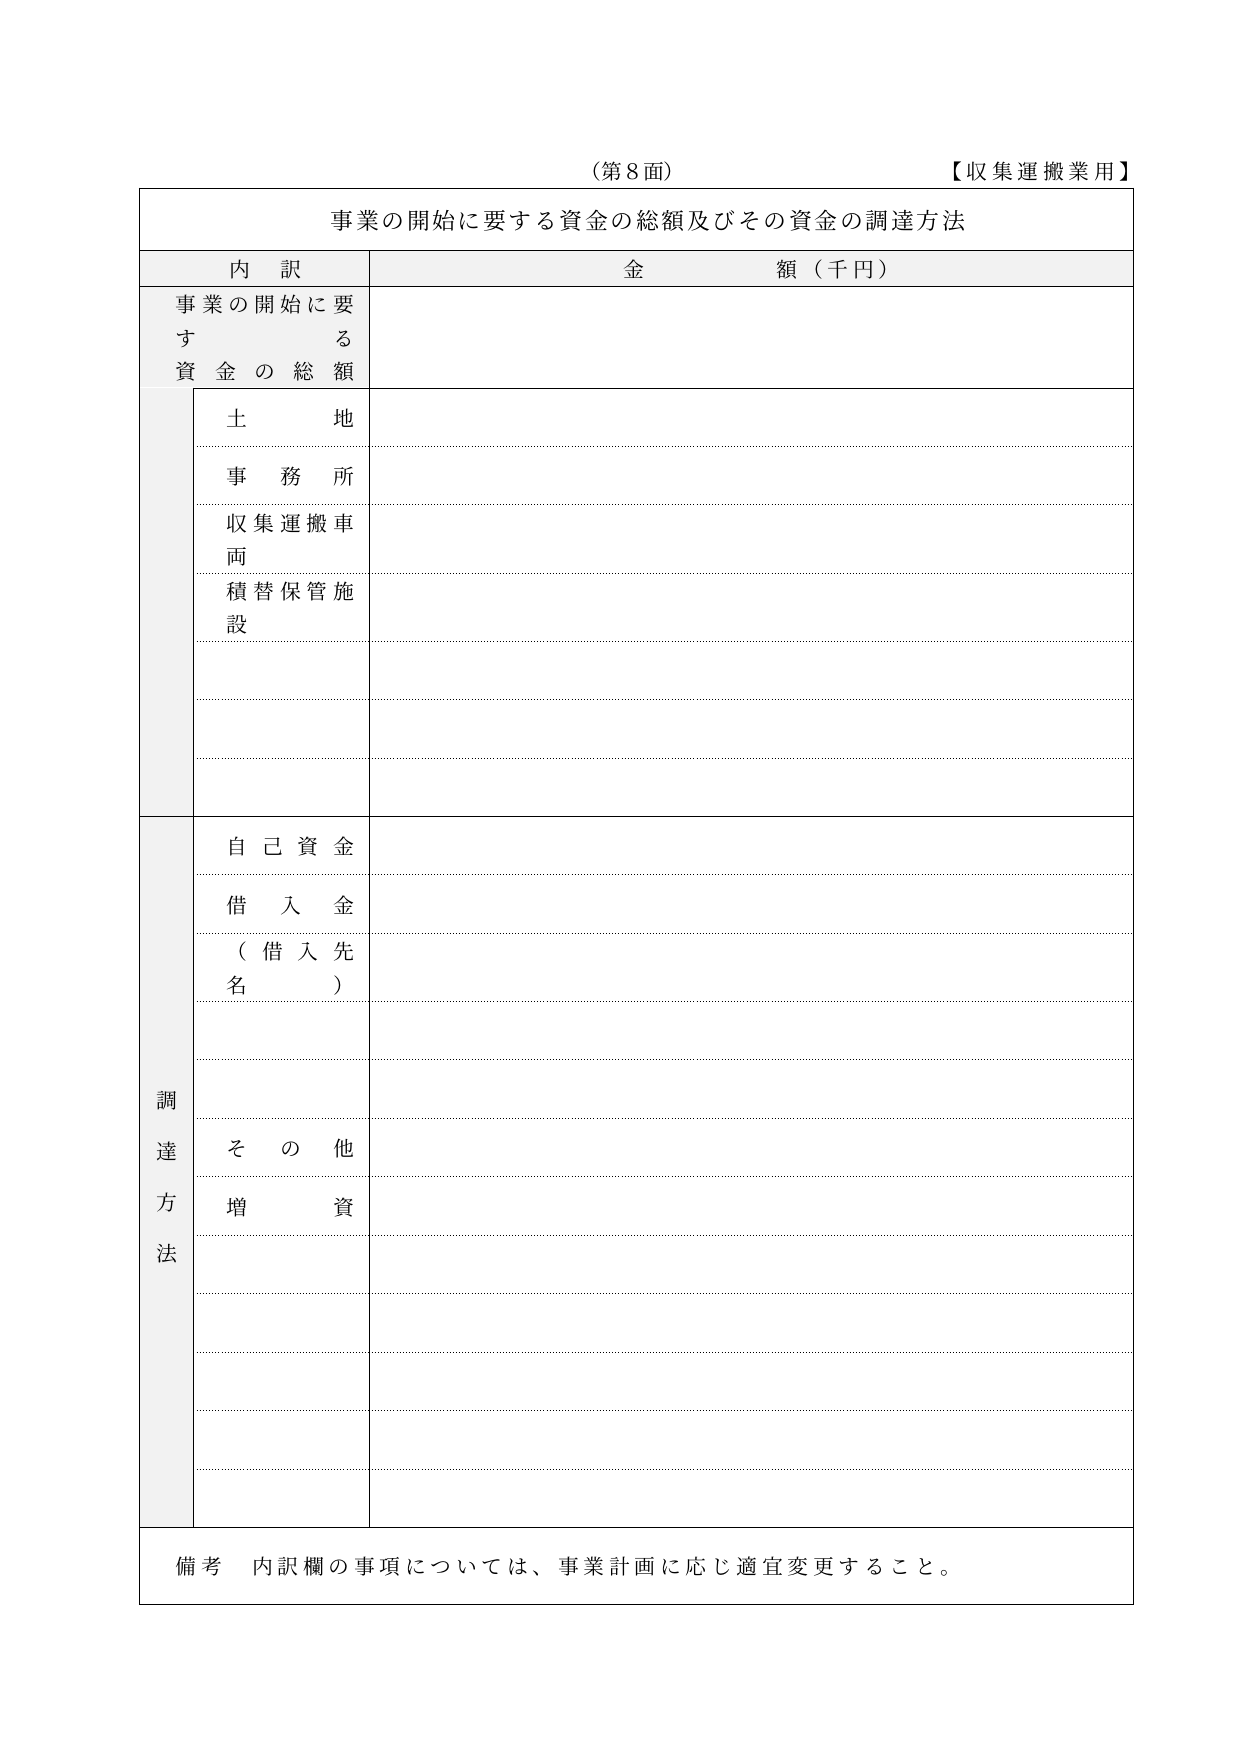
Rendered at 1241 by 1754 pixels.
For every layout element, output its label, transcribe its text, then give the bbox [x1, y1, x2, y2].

table_cell [194, 1059, 369, 1118]
table_cell [140, 388, 193, 816]
table_cell [370, 933, 1133, 1001]
table_cell [370, 1001, 1133, 1059]
table_cell [370, 287, 1133, 387]
table_cell [370, 699, 1133, 757]
text 【収集運搬業用】 [124, 154, 1145, 187]
table_cell [370, 758, 1133, 816]
table_cell 備考 内訳欄の事項については、事業計画に応じ適宜変更すること。 [140, 1528, 1133, 1604]
table_cell [370, 1469, 1133, 1527]
table_cell 借入金 [194, 874, 369, 933]
table_cell [370, 1352, 1133, 1410]
table_cell 調 達 方 法 [140, 817, 193, 1527]
table_cell 金 額（千円） [370, 251, 1133, 286]
table_header 事業の開始に要する資金の総額及びその資金の調達方法 [140, 189, 1133, 250]
table_cell [370, 504, 1133, 572]
table_cell [370, 641, 1133, 699]
table_cell [370, 1118, 1133, 1176]
table_cell [194, 1001, 369, 1059]
table_cell [370, 1410, 1133, 1468]
table_cell 土地 [194, 389, 369, 446]
table_cell 内 訳 [140, 251, 369, 286]
table_cell [370, 1293, 1133, 1352]
table_cell （借入先名） [194, 933, 369, 1001]
table_cell [370, 817, 1133, 874]
table_cell 増 資 [194, 1176, 369, 1235]
table_cell [194, 699, 369, 757]
table_cell [194, 1293, 369, 1352]
table_cell [194, 1235, 369, 1293]
table_cell 事業の開始に要する 資金の総額 [140, 287, 369, 387]
table_cell [194, 758, 369, 816]
table_cell [194, 641, 369, 699]
table_cell 事務所 [194, 446, 369, 504]
table_cell [370, 573, 1133, 641]
table_cell [370, 1235, 1133, 1293]
table_cell その他 [194, 1118, 369, 1176]
table_cell [194, 1352, 369, 1410]
table_cell 自己資金 [194, 817, 369, 874]
table_cell [370, 446, 1133, 504]
table_cell [194, 1410, 369, 1468]
table_cell [370, 874, 1133, 933]
table_cell [370, 1059, 1133, 1118]
table_cell [194, 1469, 369, 1527]
table_cell [370, 389, 1133, 446]
table_cell [370, 1176, 1133, 1235]
table_cell 積替保管施設 [194, 573, 369, 641]
table_cell 収集運搬車両 [194, 504, 369, 572]
